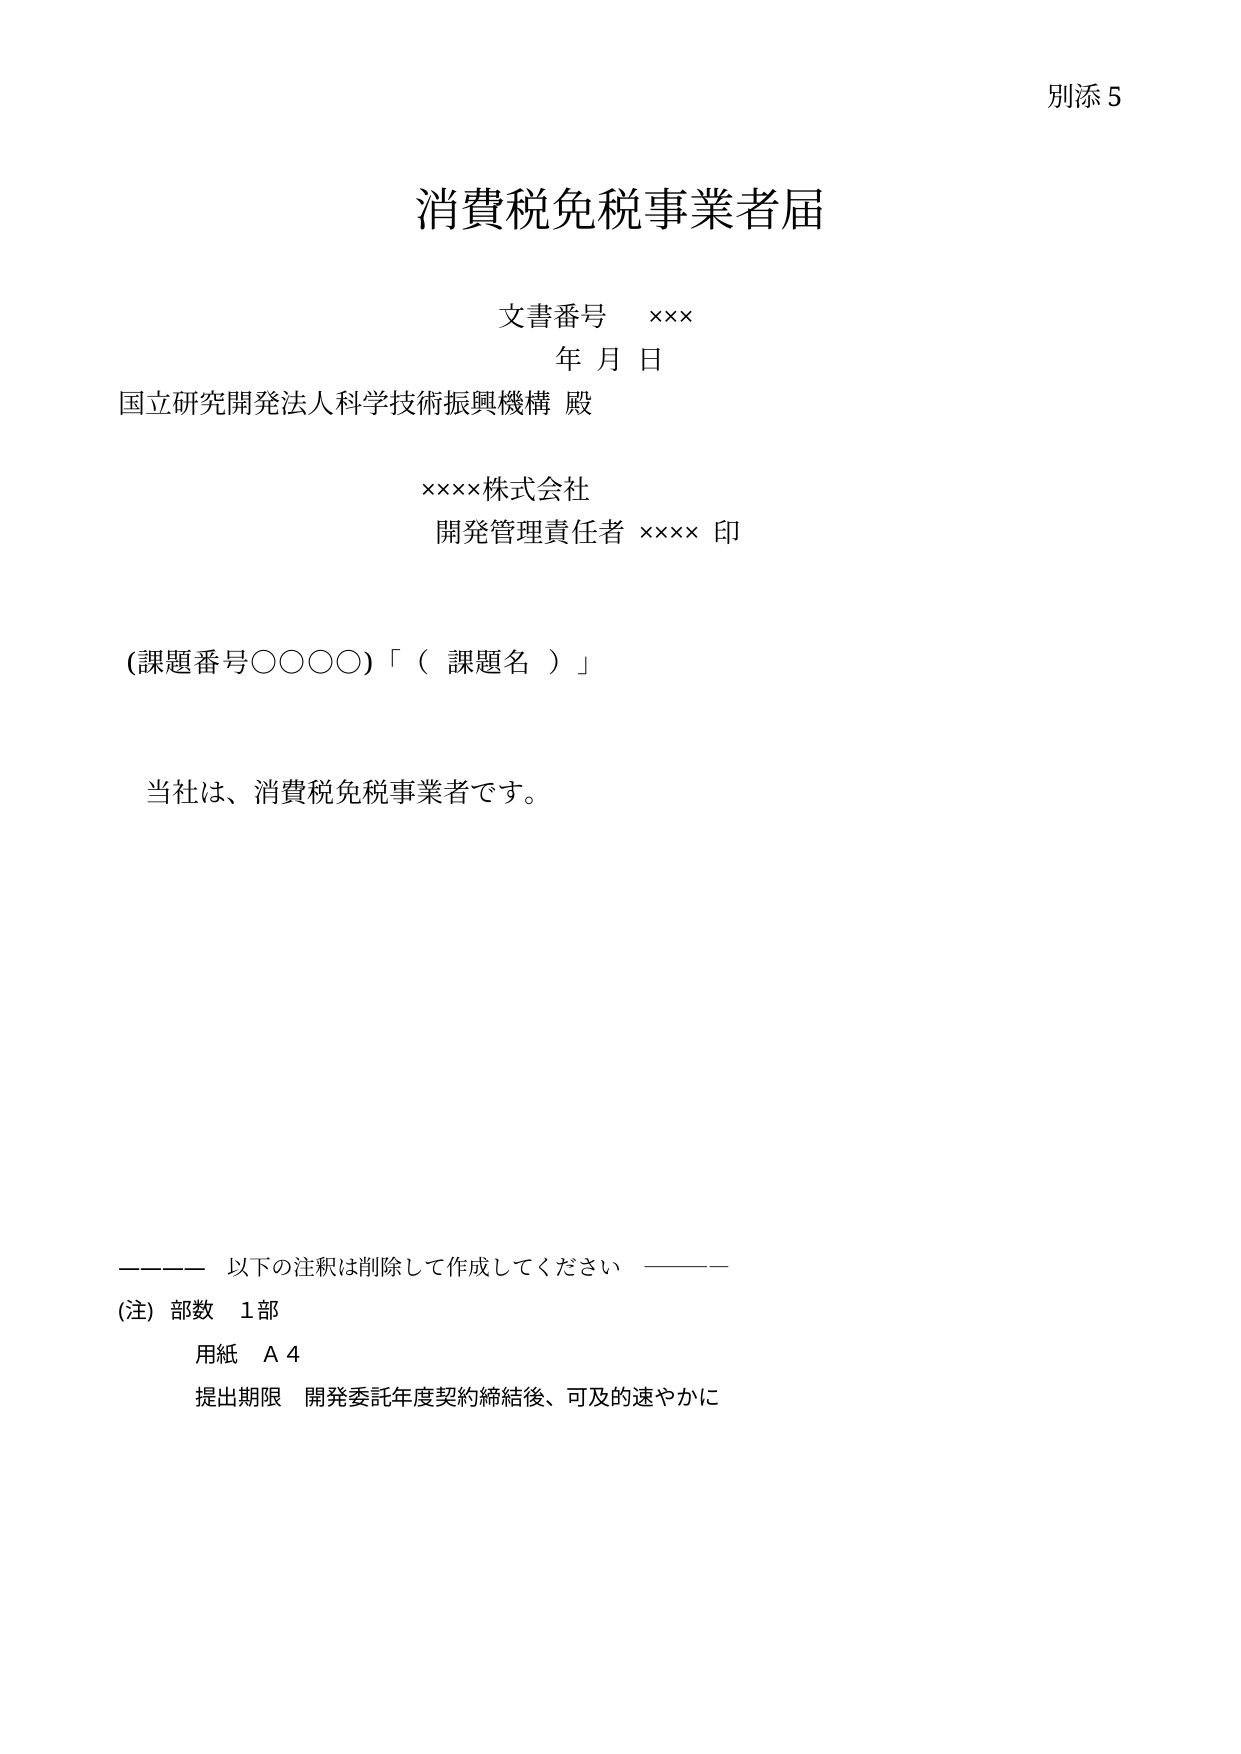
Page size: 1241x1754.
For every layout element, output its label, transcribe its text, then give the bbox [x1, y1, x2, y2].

text 用紙 Ａ４ [118, 1331, 1122, 1374]
text 消費税免税事業者届 [118, 164, 1122, 250]
text ―――― 以下の注釈は削除して作成してください ―――― [118, 1244, 1122, 1288]
text 年 月 日 [118, 337, 1122, 380]
text 文書番号 ××× [118, 293, 1122, 337]
text 国立研究開発法人科学技術振興機構 殿 [118, 380, 1122, 423]
text 提出期限 開発委託年度契約締結後、可及的速やかに [118, 1374, 1122, 1417]
text (課題番号○○○○)「（ 課題名 ）」 [118, 639, 1122, 682]
text 開発管理責任者 ×××× 印 [118, 509, 1122, 553]
text ××××株式会社 [118, 466, 1122, 509]
text (注) 部数 １部 [118, 1288, 1122, 1331]
text 当社は、消費税免税事業者です。 [118, 769, 1122, 812]
